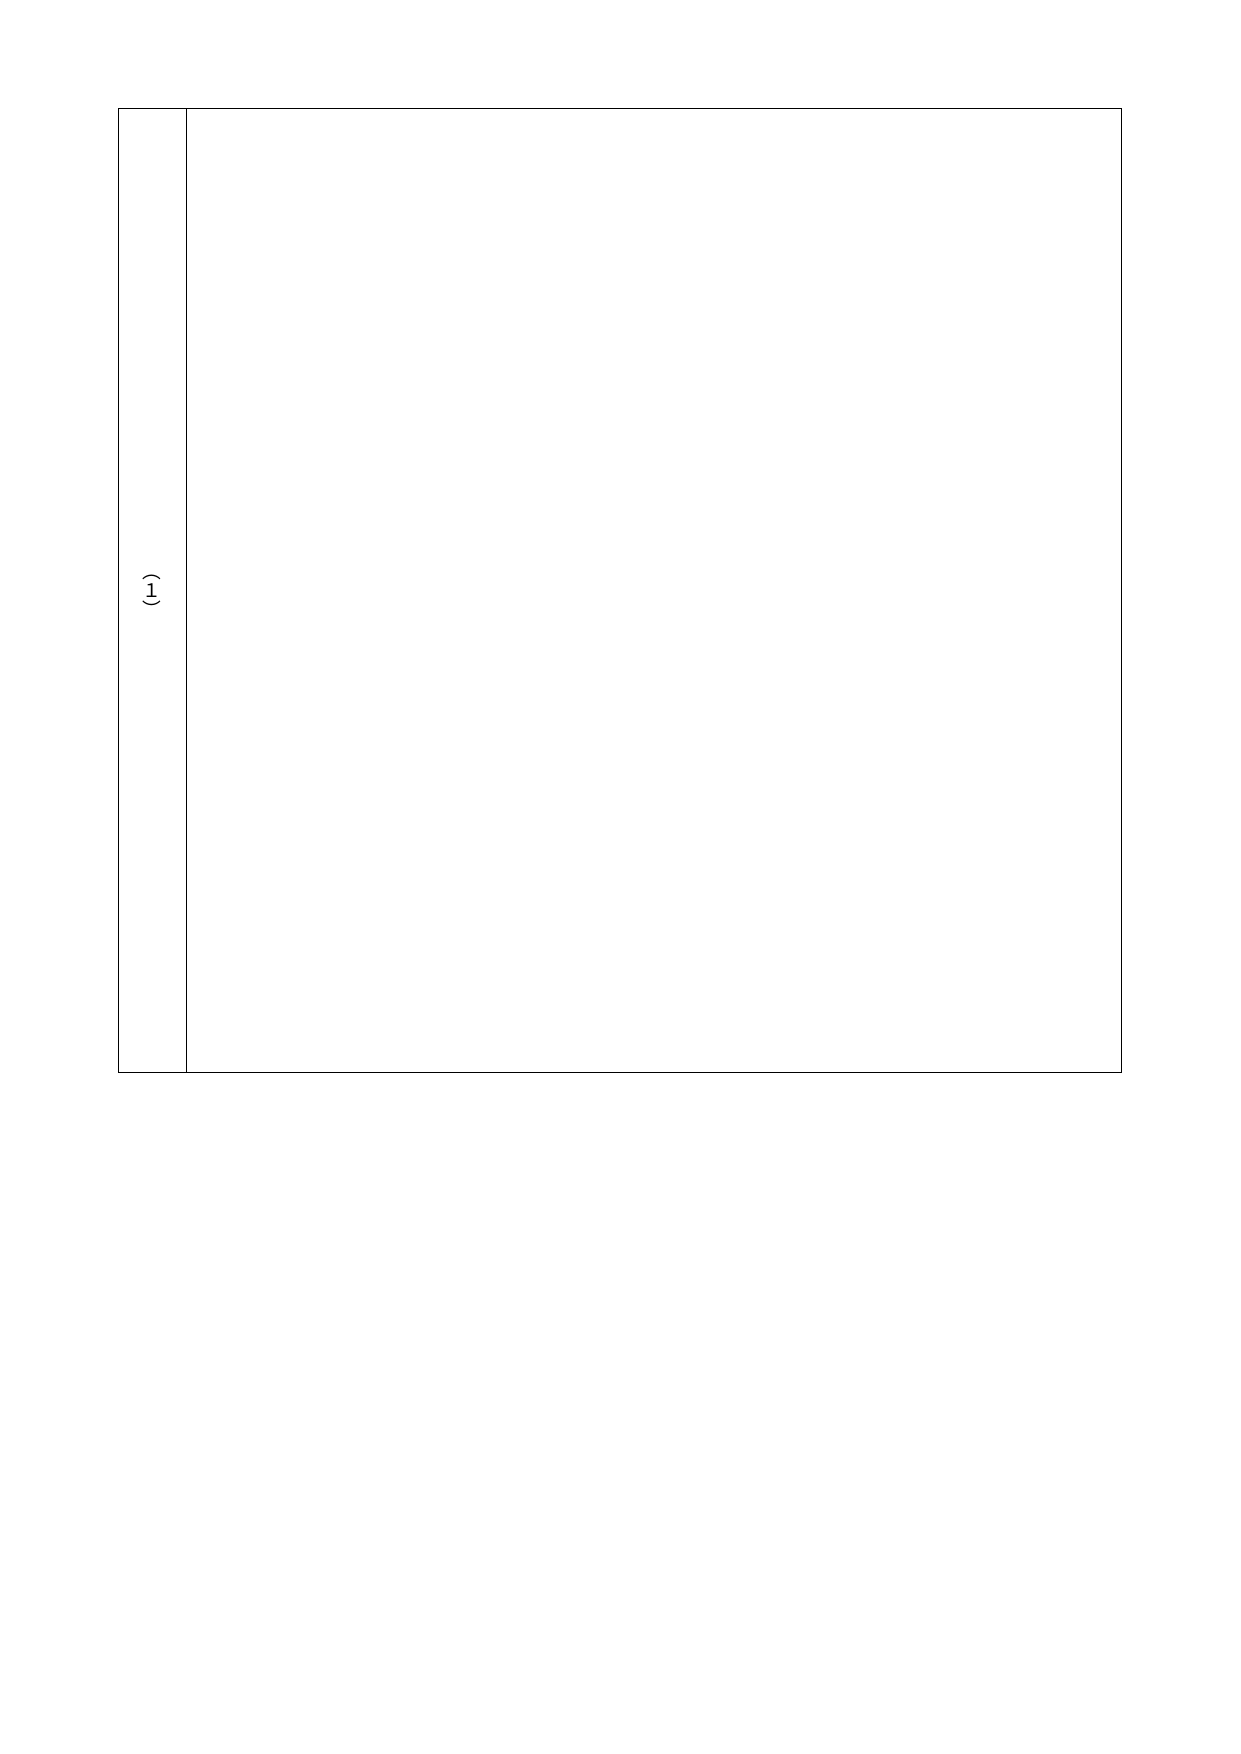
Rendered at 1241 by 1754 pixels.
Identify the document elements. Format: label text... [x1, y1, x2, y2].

table_cell [187, 109, 1121, 1072]
table_cell 管理施設の長寿命化に資する取り組みについて（１） [119, 109, 186, 1072]
